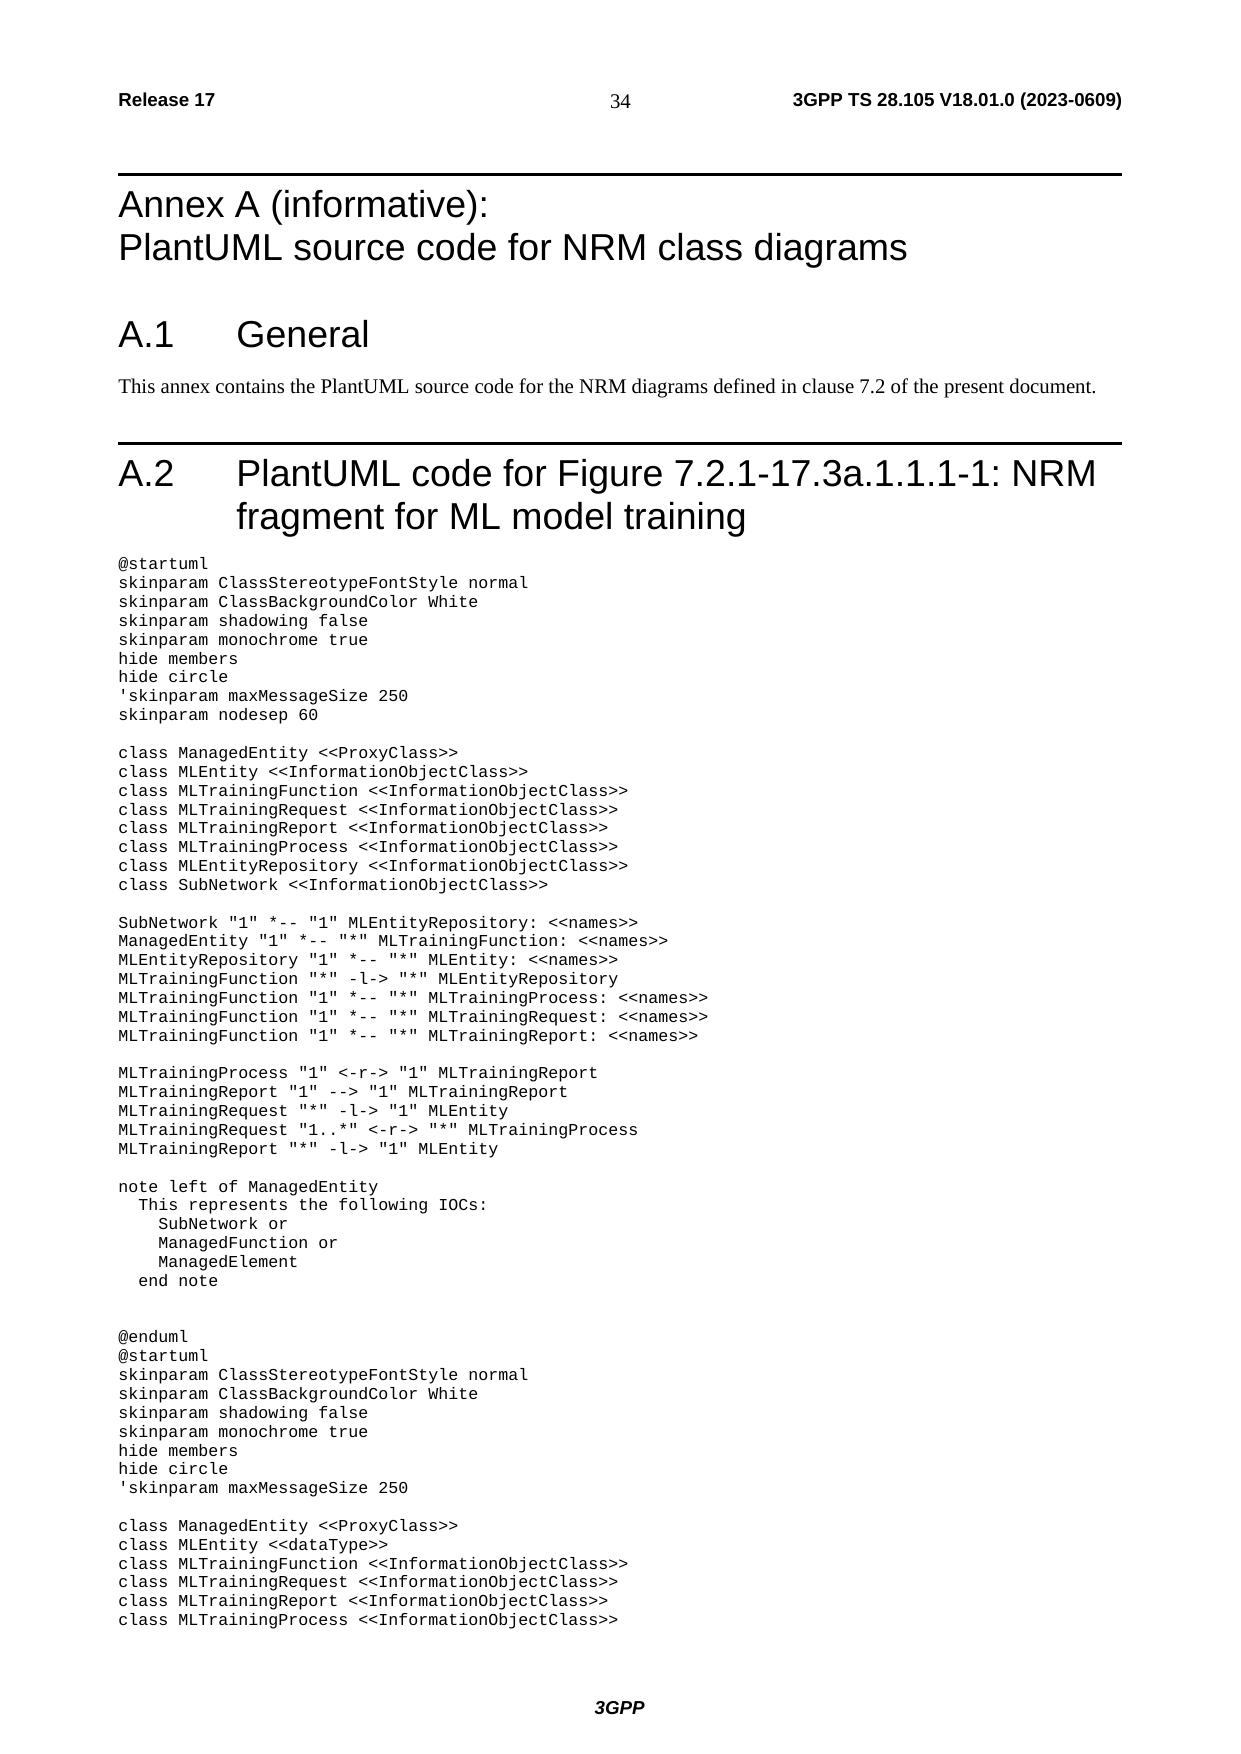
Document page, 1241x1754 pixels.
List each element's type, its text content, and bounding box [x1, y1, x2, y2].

subtitle A.1 General [118, 302, 1122, 355]
subtitle Annex A (informative): PlantUML source code for NRM class diagrams [118, 176, 1122, 268]
subtitle A.2 PlantUML code for Figure : NRM fragment for ML model training [118, 445, 1122, 537]
text This annex contains the PlantUML source code for the NRM diagrams defined in clause 7.2 of the present document. [118, 374, 1122, 398]
